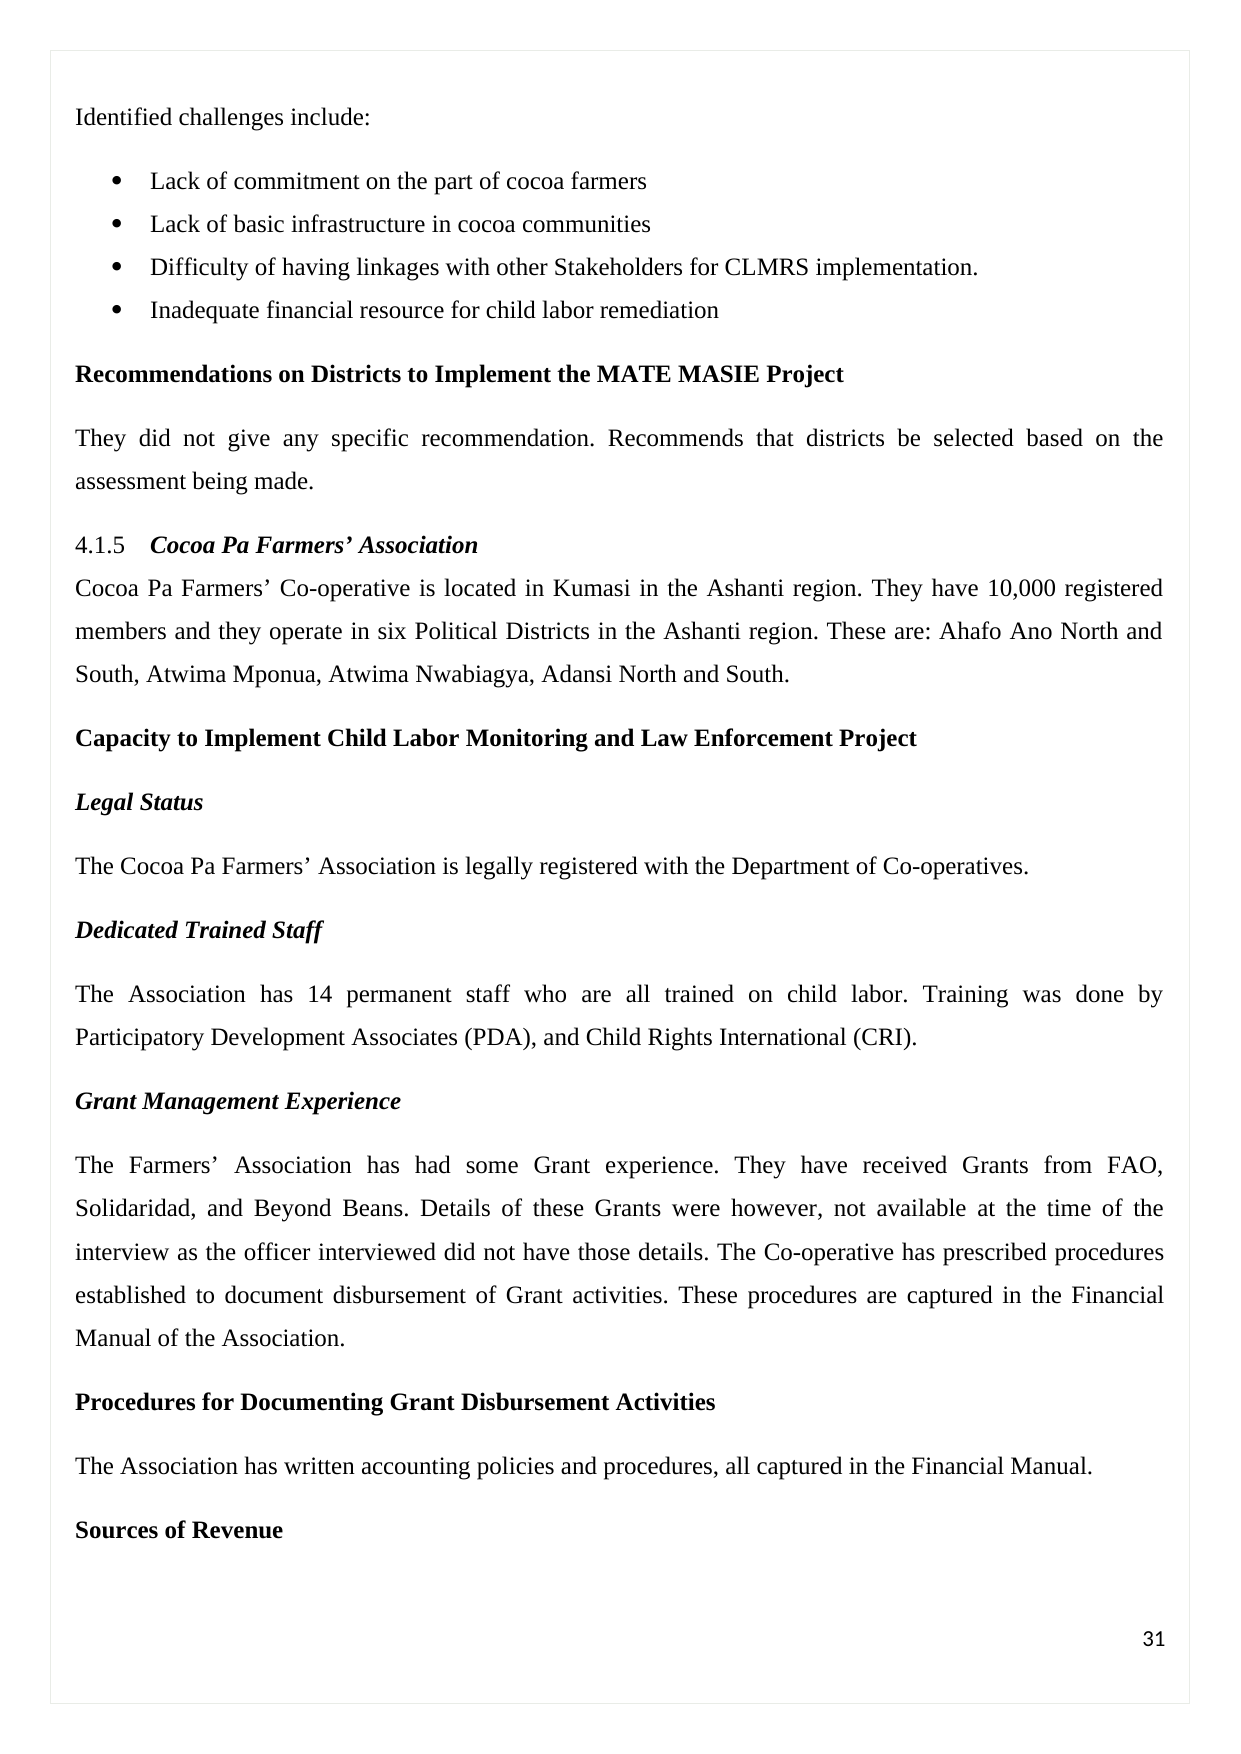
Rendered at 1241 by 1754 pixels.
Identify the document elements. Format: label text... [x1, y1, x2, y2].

text Capacity to Implement Child Labor Monitoring and Law Enforcement Project [75, 723, 1165, 752]
text Grant Management Experience [75, 1086, 1165, 1115]
subtitle 4.1.5 Cocoa Pa Farmers’ Association [75, 530, 1165, 559]
text Procedures for Documenting Grant Disbursement Activities [75, 1387, 1165, 1416]
text The Association has written accounting policies and procedures, all captured in the Financial Manual. [75, 1451, 1165, 1479]
text The Association has 14 permanent staff who are all trained on child labor. Training was done by Participatory Development Associates (PDA), and Child Rights International (CRI). [75, 979, 1165, 1051]
list Lack of commitment on the part of cocoa farmers [112, 166, 1165, 194]
text Recommendations on Districts to Implement the MATE MASIE Project [75, 359, 1165, 388]
list Inadequate financial resource for child labor remediation [112, 295, 1165, 324]
text They did not give any specific recommendation. Recommends that districts be selected based on the assessment being made. [75, 423, 1165, 495]
list Lack of basic infrastructure in cocoa communities [112, 209, 1165, 238]
text Identified challenges include: [75, 102, 1165, 131]
text Dedicated Trained Staff [75, 915, 1165, 944]
text Sources of Revenue [75, 1515, 1165, 1543]
text The Farmers’ Association has had some Grant experience. They have received Grants from FAO, Solidaridad, and Beyond Beans. Details of these Grants were however, not available at the time of the interview as the officer interviewed did not have those details. The Co-operative has prescribed procedures established to document disbursement of Grant activities. These procedures are captured in the Financial Manual of the Association. [75, 1150, 1165, 1352]
text Legal Status [75, 787, 1165, 816]
text Cocoa Pa Farmers’ Co-operative is located in Kumasi in the Ashanti region. They have 10,000 registered members and they operate in six Political Districts in the Ashanti region. These are: Ahafo Ano North and South, Atwima Mponua, Atwima Nwabiagya, Adansi North and South. [75, 573, 1165, 688]
list Difficulty of having linkages with other Stakeholders for CLMRS implementation. [112, 252, 1165, 281]
text The Cocoa Pa Farmers’ Association is legally registered with the Department of Co-operatives. [75, 851, 1165, 880]
